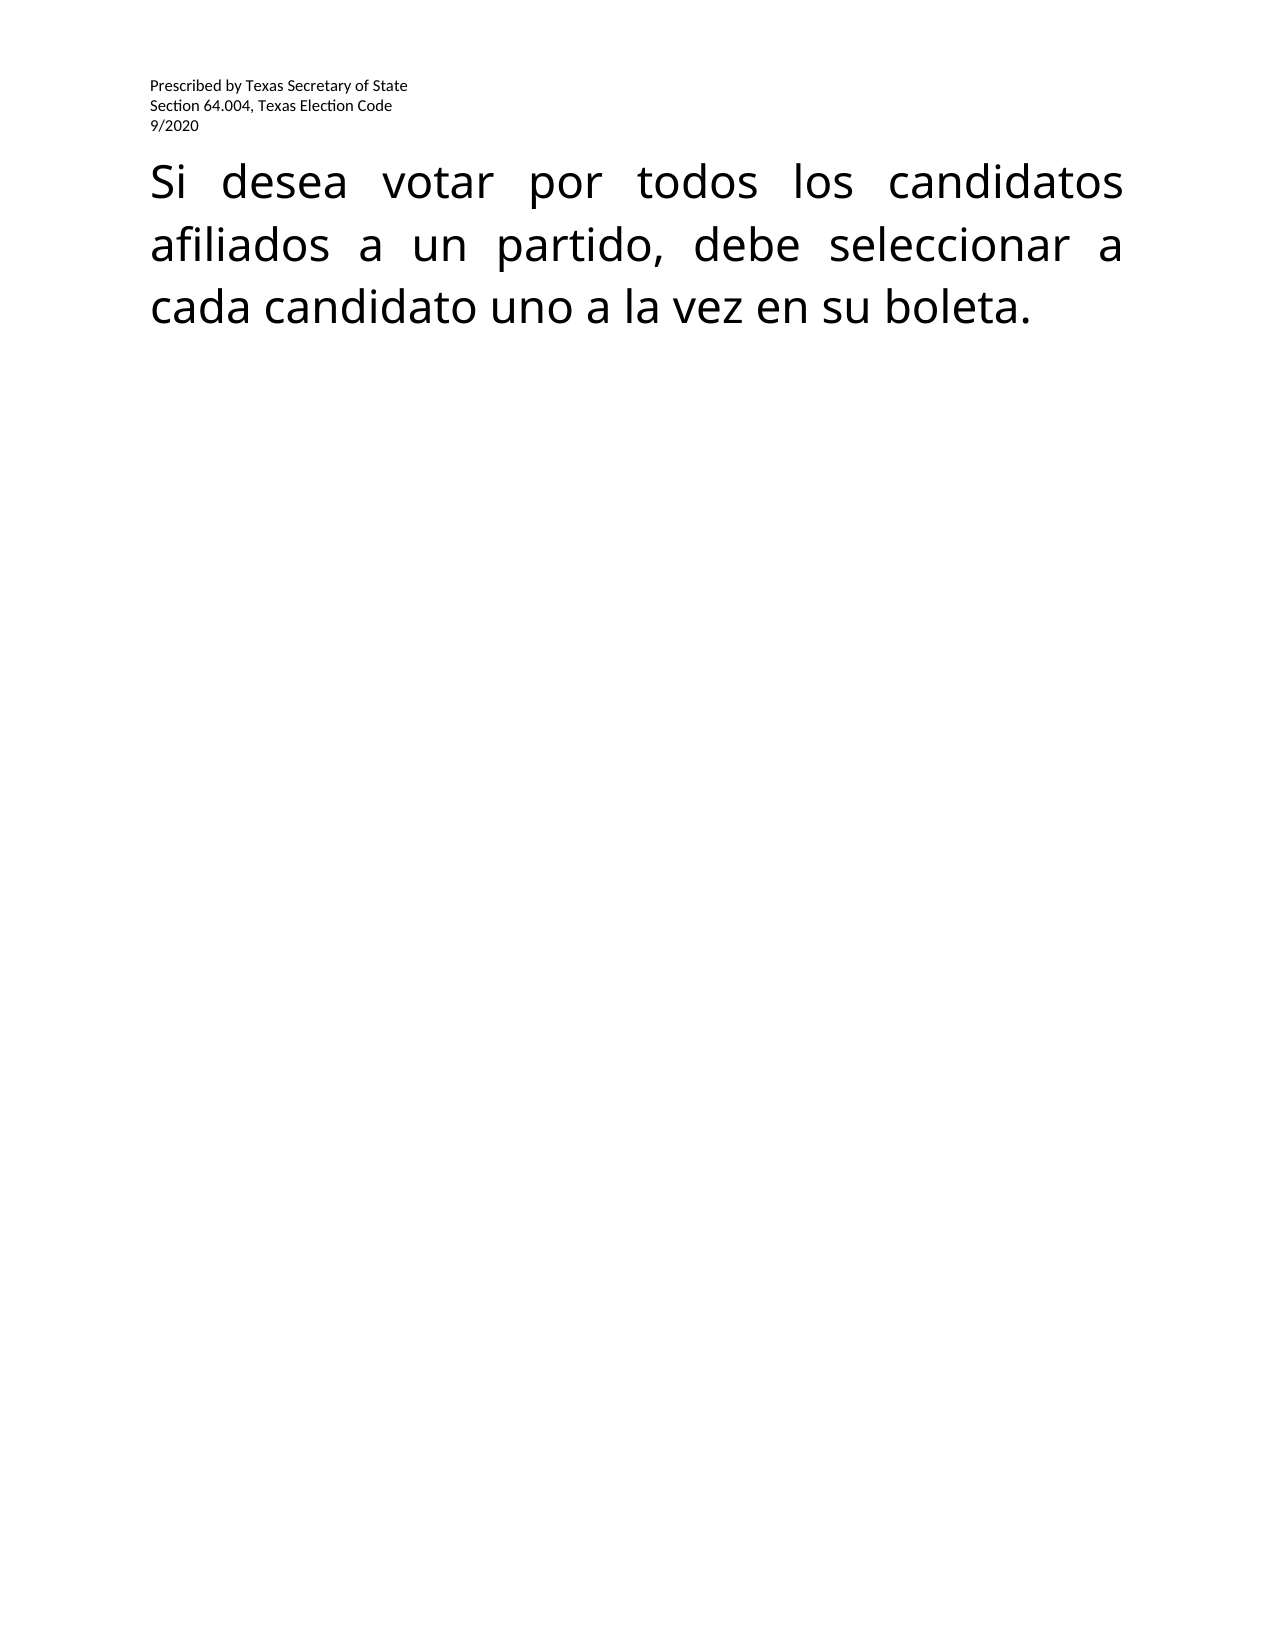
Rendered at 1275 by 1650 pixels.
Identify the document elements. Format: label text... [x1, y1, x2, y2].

text Si desea votar por todos los candidatos afiliados a un partido, debe seleccionar a cada candidato uno a la vez en su boleta. [150, 150, 1125, 337]
